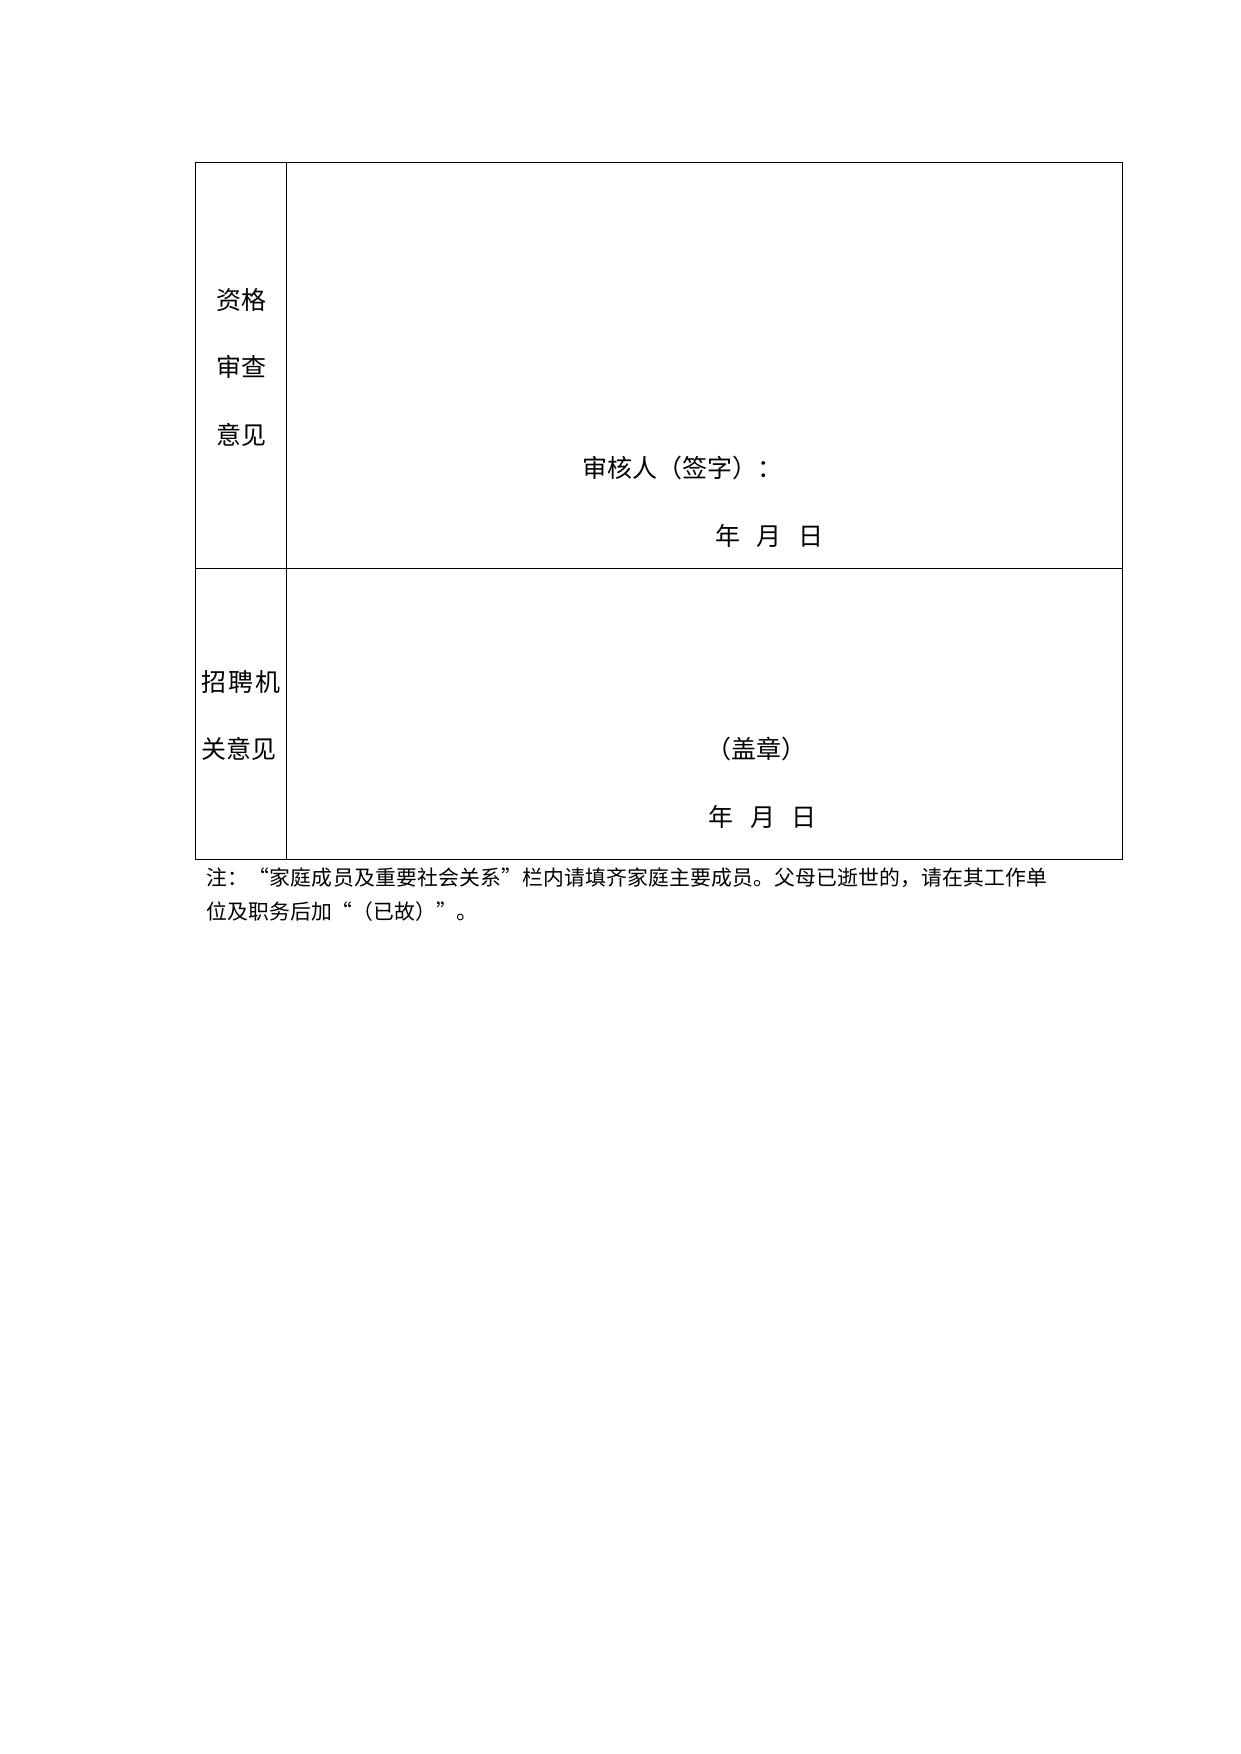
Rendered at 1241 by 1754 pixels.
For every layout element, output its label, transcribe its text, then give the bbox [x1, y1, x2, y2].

table_cell 资格 审查 意见 [196, 163, 286, 568]
table_cell （盖章） 年 月 日 [287, 569, 1122, 858]
table_cell 审核人（签字）： 年 月 日 [287, 163, 1122, 568]
text 注：“家庭成员及重要社会关系”栏内请填齐家庭主要成员。父母已逝世的，请在其工作单位及职务后加“（已故）”。 [207, 860, 1051, 927]
table_cell 招聘机关意见 [196, 569, 286, 858]
